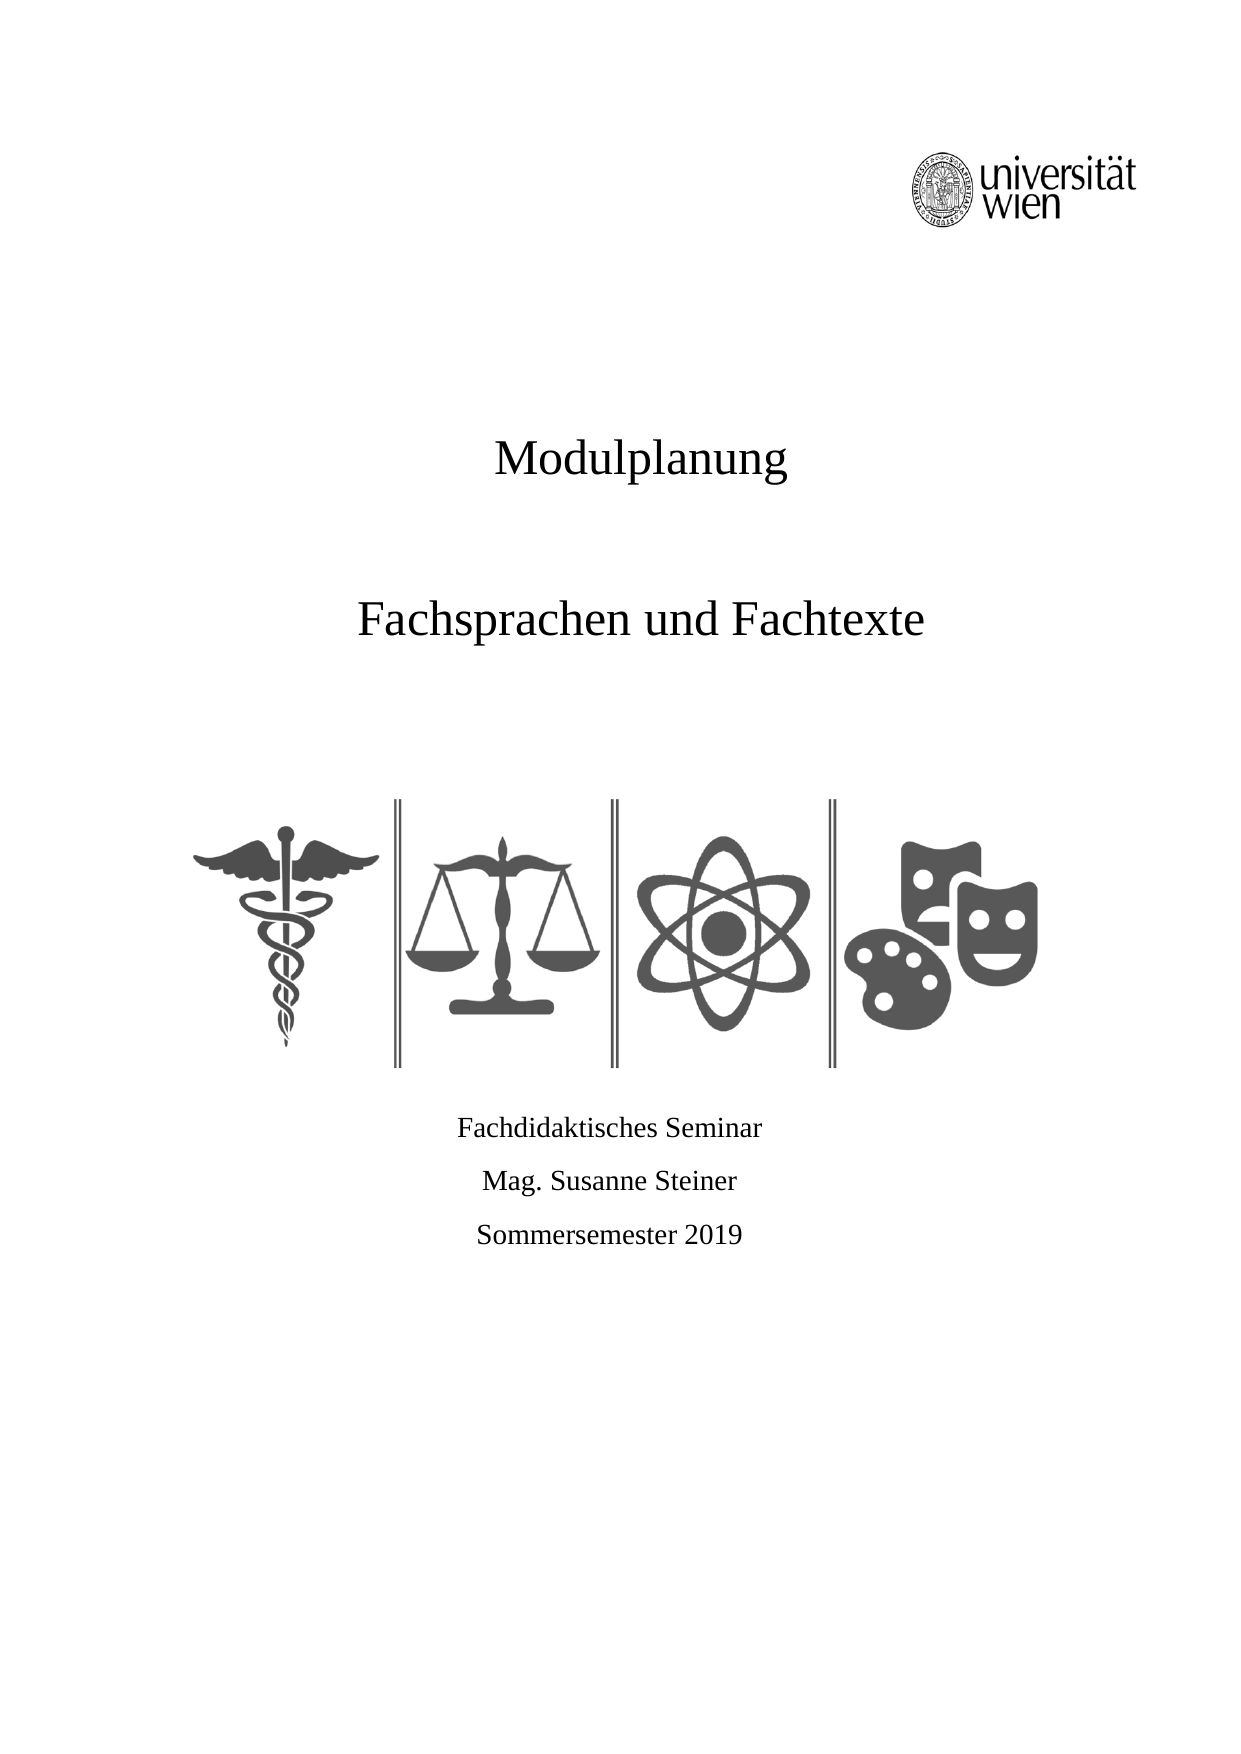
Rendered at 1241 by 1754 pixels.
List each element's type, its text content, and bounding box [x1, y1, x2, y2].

text Mag. Susanne Steiner [150, 1163, 1069, 1197]
text Sommersemester 2019 [150, 1217, 1069, 1251]
text Modulplanung [193, 427, 1090, 485]
text Fachsprachen und Fachtexte [193, 589, 1090, 646]
picture [178, 772, 1059, 1090]
picture [912, 152, 1137, 228]
text Fachdidaktisches Seminar [150, 922, 1069, 1143]
